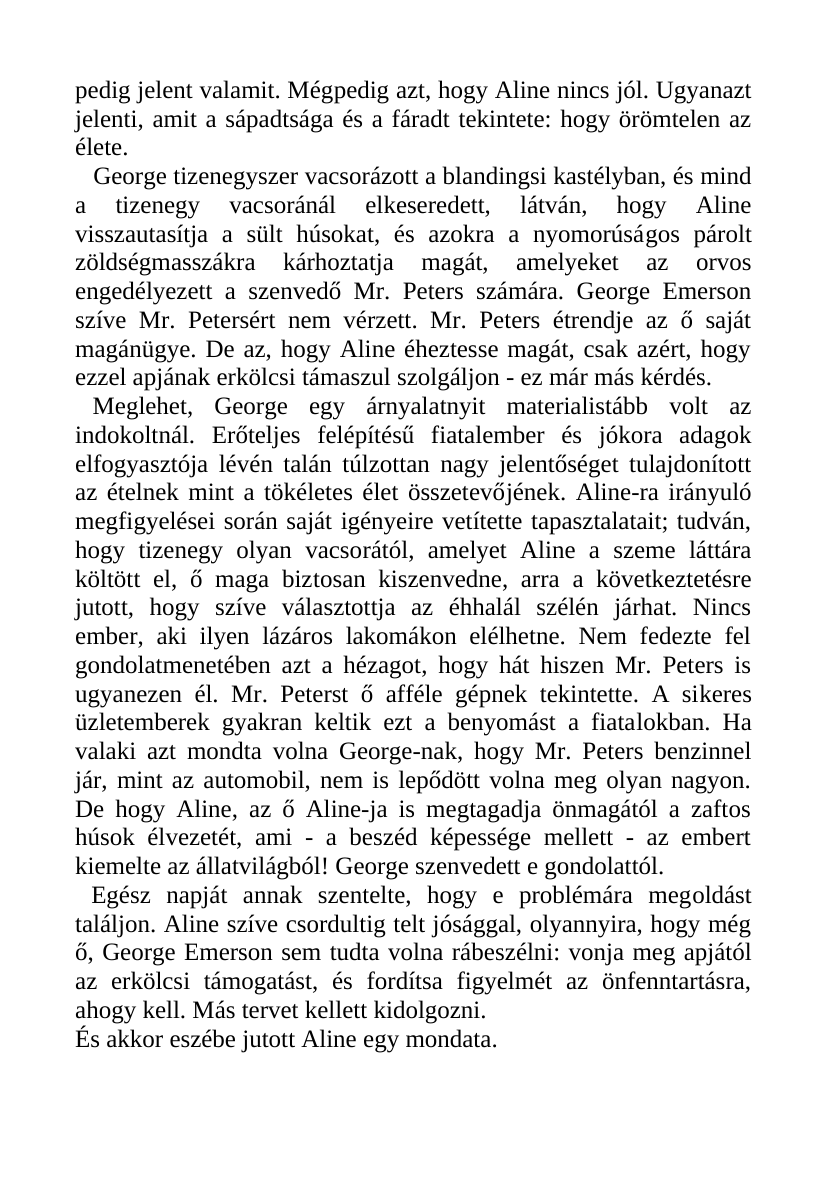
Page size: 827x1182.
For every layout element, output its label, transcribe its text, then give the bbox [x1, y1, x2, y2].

text És akkor eszébe jutott Aline egy mondata. [75, 1024, 752, 1052]
text Meglehet, George egy árnyalatnyit materialistább volt az indokoltnál. Erőteljes felépítésű fiatalember és jókora adagok elfogyasztója lévén talán túlzottan nagy jelentőséget tulajdonított az ételnek mint a tökéletes élet összetevőjének. Aline-ra irányuló megfigyelései során saját igényeire vetítette tapasztalatait; tudván, hogy tizenegy olyan vacsorától, amelyet Aline a szeme láttára költött el, ő maga biztosan kiszenvedne, arra a következtetésre jutott, hogy szíve választottja az éhhalál szélén járhat. Nincs ember, aki ilyen lázáros lakomákon elélhetne. Nem fedezte fel gondolatmenetében azt a hézagot, hogy hát hiszen Mr. Peters is ugyanezen él. Mr. Peterst ő afféle gépnek tekintette. A sikeres üzletemberek gyakran keltik ezt a benyomást a fiatalokban. Ha valaki azt mondta volna George-nak, hogy Mr. Peters benzinnel jár, mint az automobil, nem is lepődött volna meg olyan nagyon. De hogy Aline, az ő Aline-ja is megtagadja önmagától a zaftos húsok élvezetét, ami - a beszéd képessége mellett - az embert kiemelte az állatvilágból! George szenvedett e gondolattól. [75, 391, 752, 880]
text George tizenegyszer vacsorázott a blandingsi kastélyban, és mind a tizenegy vacsoránál elkeseredett, látván, hogy Aline visszautasítja a sült húsokat, és azokra a nyomorúságos párolt zöldségmasszákra kárhoztatja magát, amelyeket az orvos engedélyezett a szenvedő Mr. Peters számára. George Emerson szíve Mr. Petersért nem vérzett. Mr. Peters étrendje az ő saját magánügye. De az, hogy Aline éheztesse magát, csak azért, hogy ezzel apjának erkölcsi támaszul szolgáljon - ez már más kérdés. [75, 161, 752, 391]
text Egész napját annak szentelte, hogy e problémára megoldást találjon. Aline szíve csordultig telt jósággal, olyannyira, hogy még ő, George Emerson sem tudta volna rábeszélni: vonja meg apjától az erkölcsi támogatást, és fordítsa figyelmét az önfenntartásra, ahogy kell. Más tervet kellett kidolgozni. [75, 880, 752, 1024]
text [75, 75, 752, 161]
